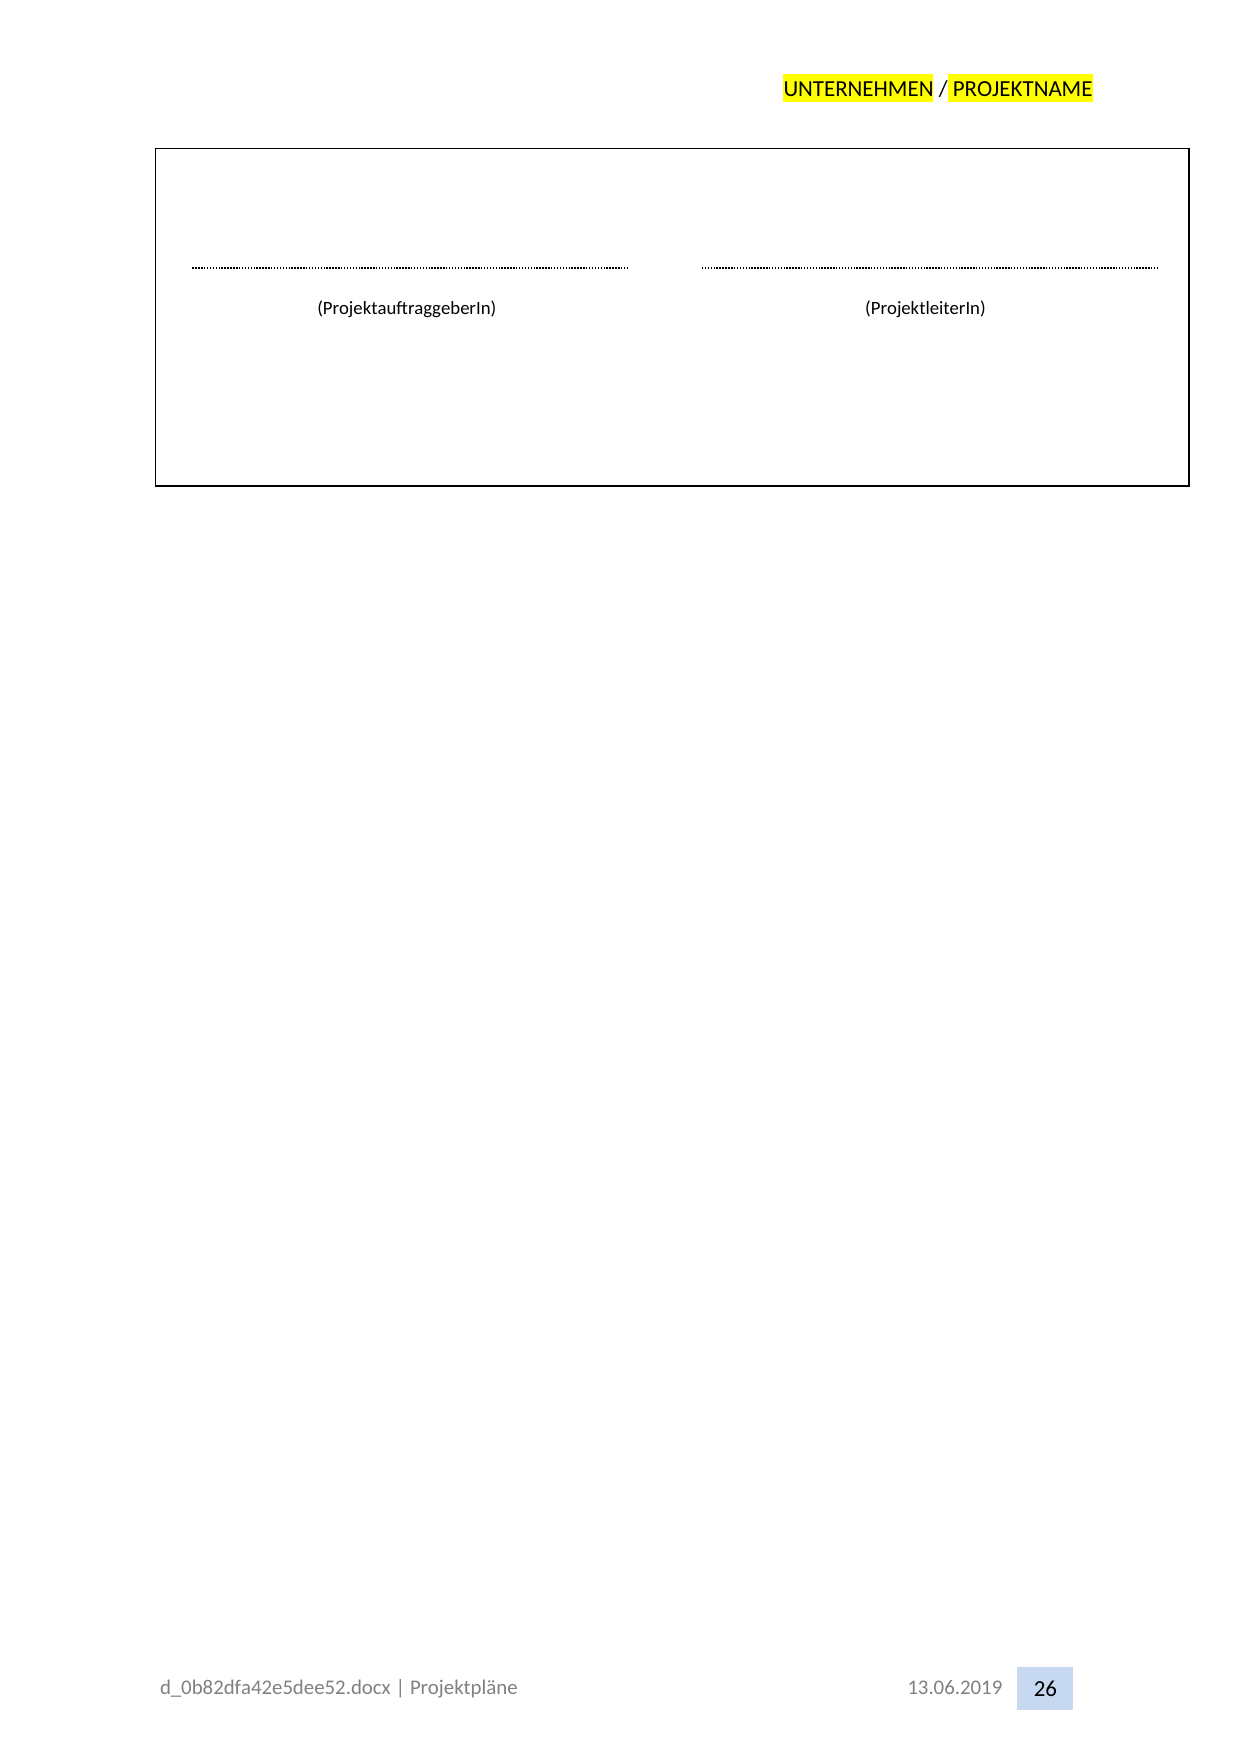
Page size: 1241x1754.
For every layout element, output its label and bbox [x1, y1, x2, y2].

table_cell [156, 149, 1188, 485]
